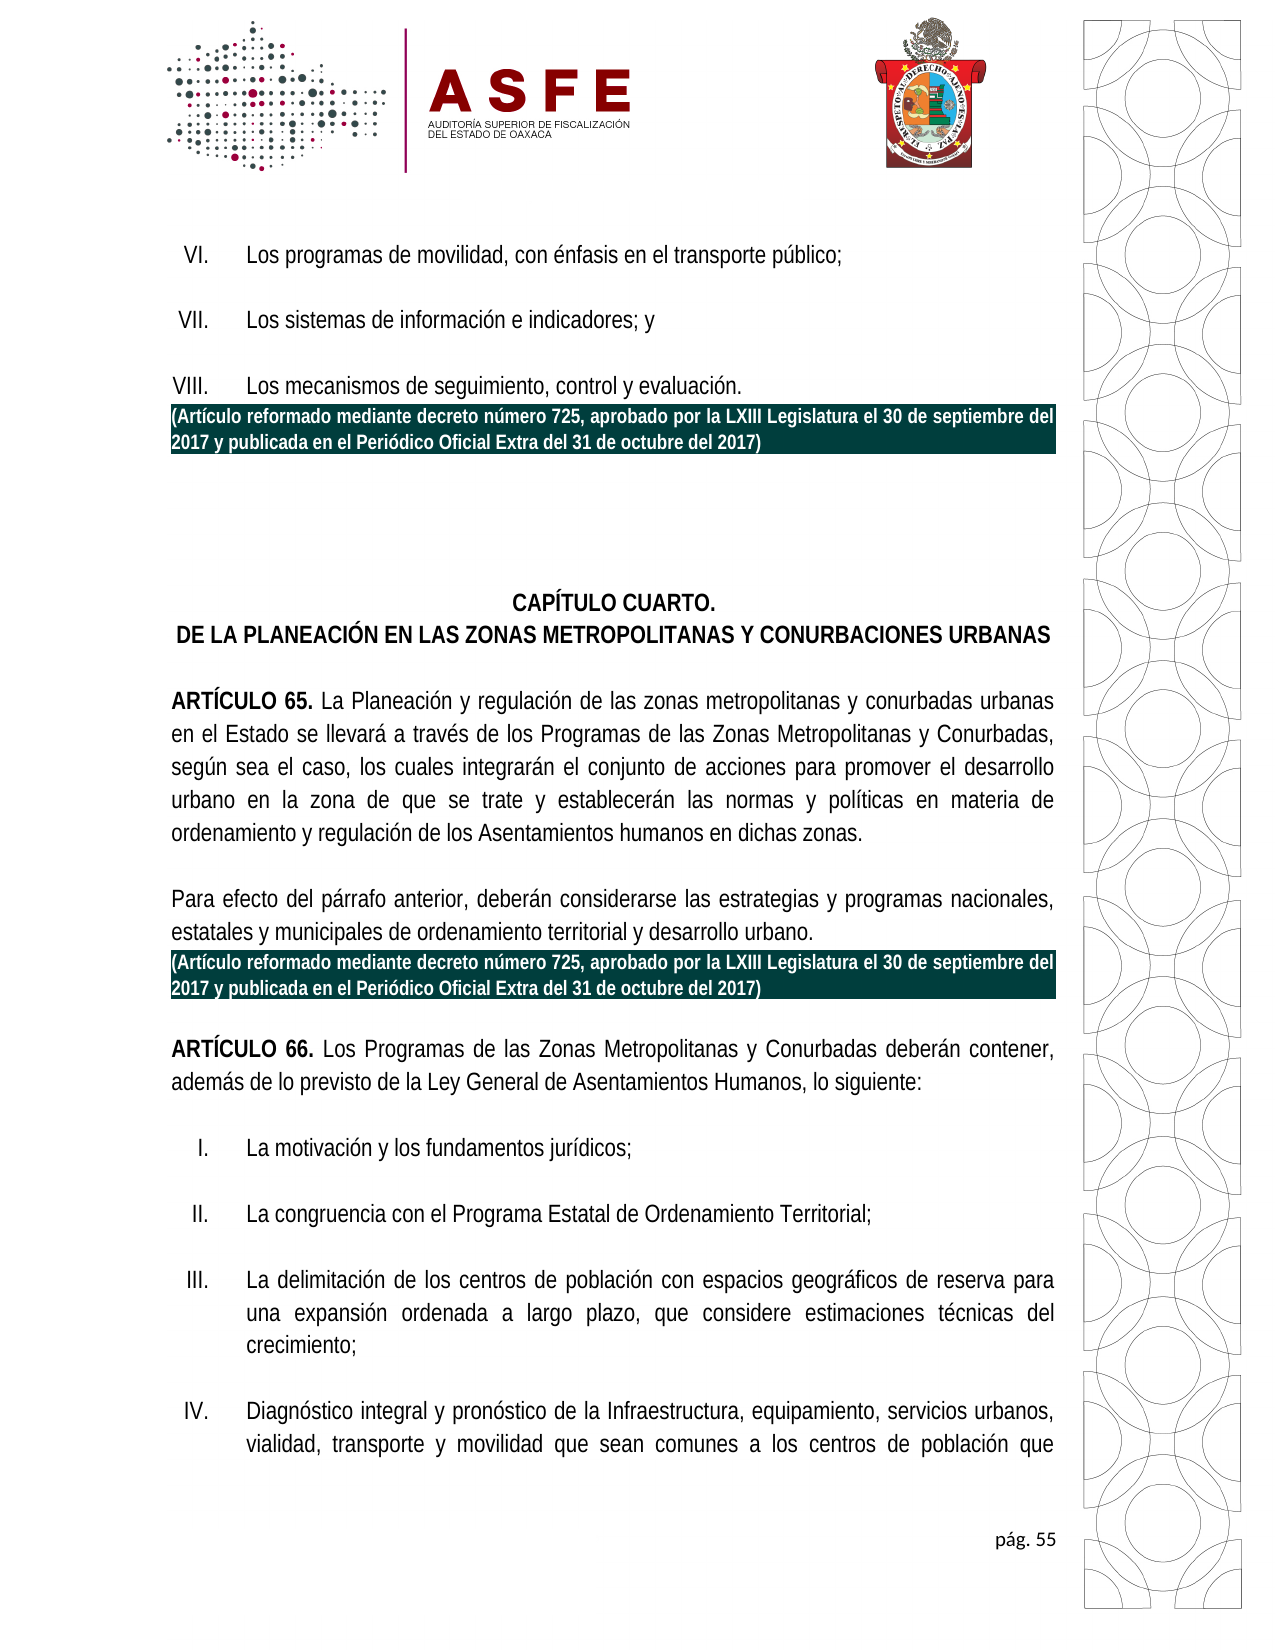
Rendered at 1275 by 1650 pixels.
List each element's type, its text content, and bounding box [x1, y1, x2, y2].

text ARTÍCULO 65. La Planeación y regulación de las zonas metropolitanas y conurbadas urbanas en el Estado se llevará a través de los Programas de las Zonas Metropolitanas y Conurbadas, según sea el caso, los cuales integrarán el conjunto de acciones para promover el desarrollo urbano en la zona de que se trate y establecerán las normas y políticas en materia de ordenamiento y regulación de los Asentamientos humanos en dichas zonas. [171, 686, 1056, 847]
list La delimitación de los centros de población con espacios geográficos de reserva para una expansión ordenada a largo plazo, que considere estimaciones técnicas del crecimiento; [209, 1265, 1056, 1359]
list La congruencia con el Programa Estatal de Ordenamiento Territorial; [209, 1199, 1056, 1227]
text CAPÍTULO CUARTO. [171, 588, 1056, 616]
text (Artículo reformado mediante decreto número 725, aprobado por la LXIII Legislatura el 30 de septiembre del 2017 y publicada en el Periódico Oficial Extra del 31 de octubre del 2017) [171, 950, 1056, 999]
picture [167, 15, 1275, 1650]
text ARTÍCULO 66. Los Programas de las Zonas Metropolitanas y Conurbadas deberán contener, además de lo previsto de la Ley General de Asentamientos Humanos, lo siguiente: [171, 1034, 1056, 1096]
list Los programas de movilidad, con énfasis en el transporte público; [209, 240, 1056, 268]
list Los mecanismos de seguimiento, control y evaluación. [209, 371, 1056, 400]
text Para efecto del párrafo anterior, deberán considerarse las estrategias y programas nacionales, estatales y municipales de ordenamiento territorial y desarrollo urbano. [171, 884, 1056, 945]
text DE LA PLANEACIÓN EN LAS ZONAS METROPOLITANAS Y CONURBACIONES URBANAS [171, 621, 1056, 649]
text (Artículo reformado mediante decreto número 725, aprobado por la LXIII Legislatura el 30 de septiembre del 2017 y publicada en el Periódico Oficial Extra del 31 de octubre del 2017) [171, 404, 1056, 454]
list La motivación y los fundamentos jurídicos; [209, 1133, 1056, 1162]
list Los sistemas de información e indicadores; y [209, 306, 1056, 334]
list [209, 1396, 1056, 1458]
